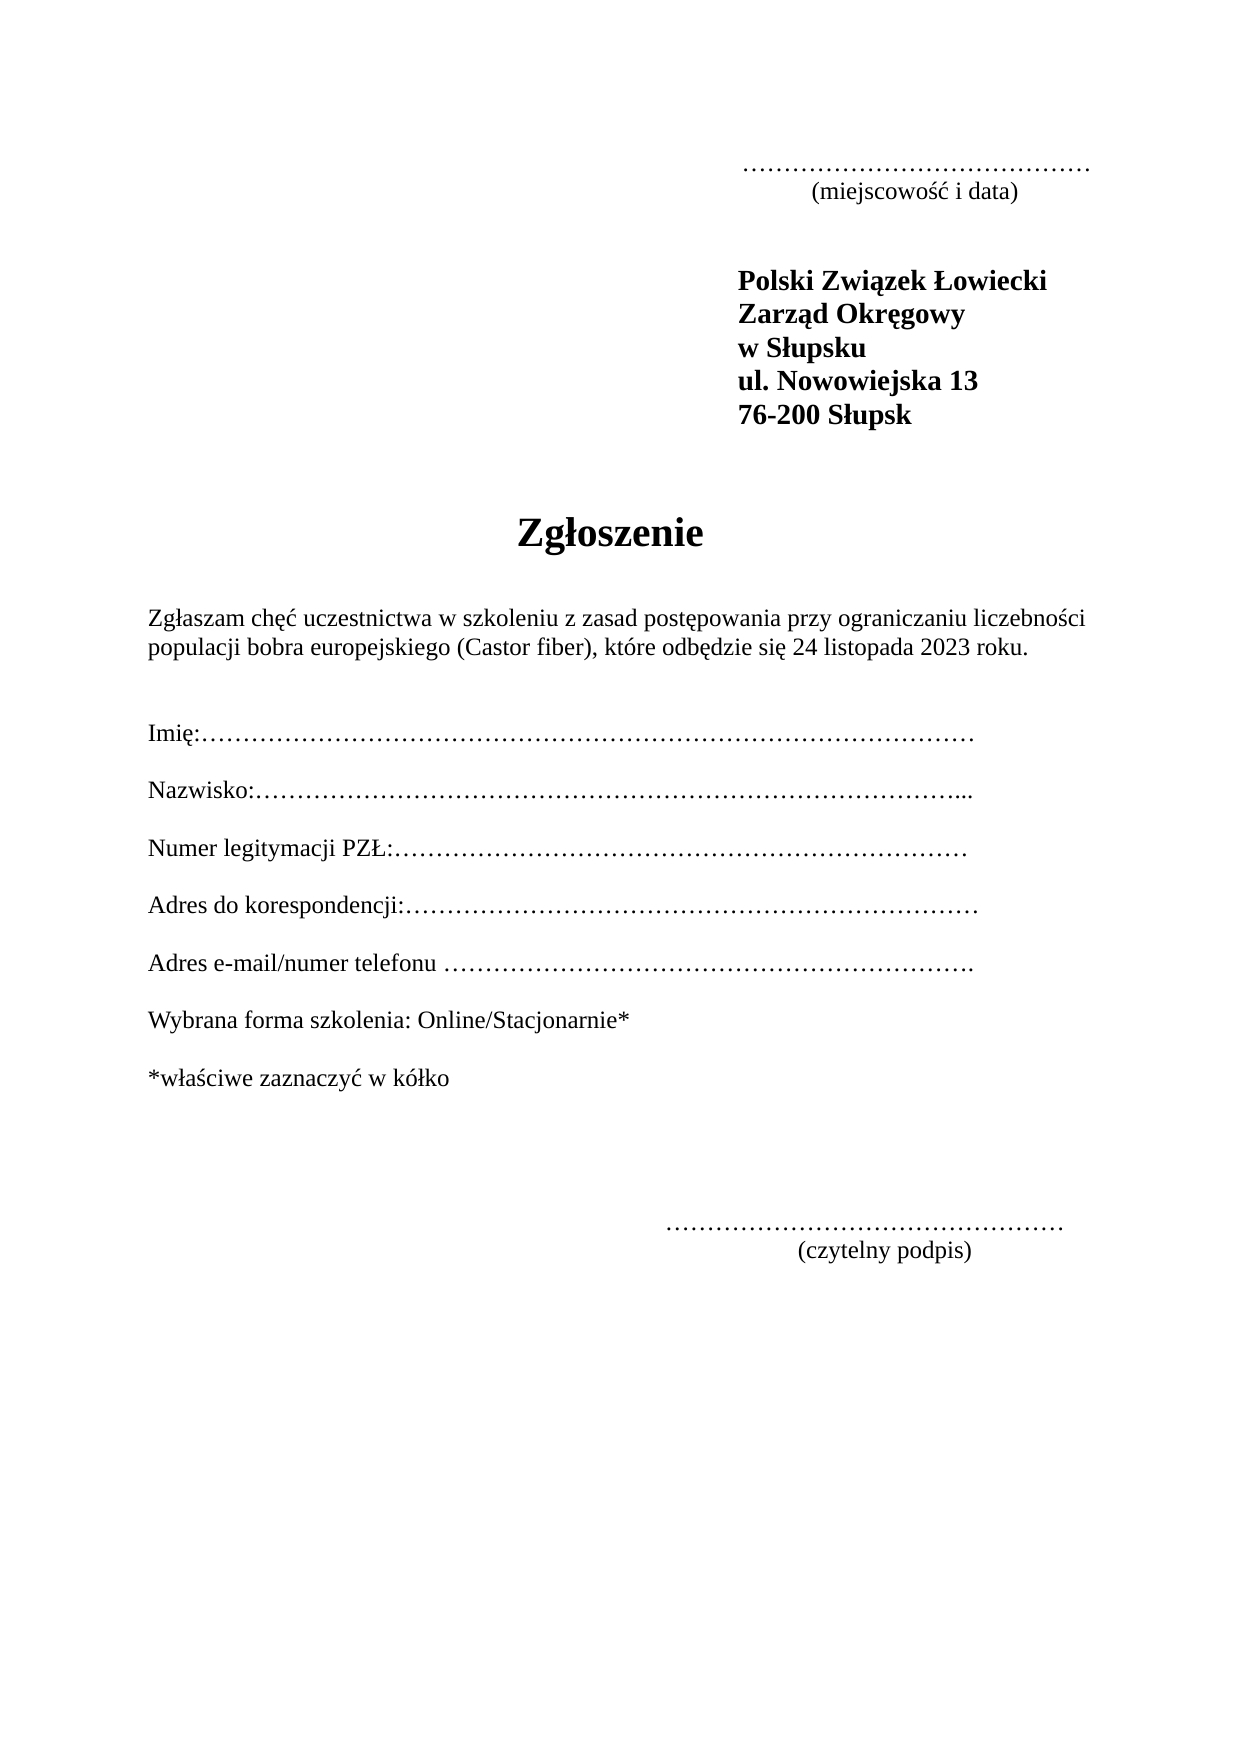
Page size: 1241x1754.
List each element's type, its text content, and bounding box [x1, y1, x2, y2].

text Adres do korespondencji:…………………………………………………………… [148, 890, 1093, 919]
text Wybrana forma szkolenia: Online/Stacjonarnie* [148, 1005, 1093, 1034]
text Zgłoszenie [443, 507, 1093, 555]
text ………………………………………… [664, 1207, 1093, 1235]
text Imię:………………………………………………………………………………… [148, 718, 1093, 747]
text (czytelny podpis) [148, 1235, 1093, 1264]
text 76-200 Słupsk [664, 397, 1093, 430]
text Adres e-mail/numer telefonu ………………………………………………………. [148, 948, 1093, 977]
text Polski Związek Łowiecki [664, 263, 1093, 296]
text Zarząd Okręgowy w Słupsku [738, 296, 1093, 363]
text Zgłaszam chęć uczestnictwa w szkoleniu z zasad postępowania przy ograniczaniu liczebności populacji bobra europejskiego (Castor fiber), które odbędzie się 24 listopada 2023 roku. [148, 603, 1093, 660]
text …………………………………… [148, 148, 1093, 176]
text Nazwisko:…………………………………………………………………………... [148, 775, 1093, 804]
text *właściwe zaznaczyć w kółko [148, 1063, 1093, 1092]
text ul. Nowowiejska 13 [664, 363, 1093, 397]
text Numer legitymacji PZŁ:…………………………………………………………… [148, 833, 1093, 862]
text (miejscowość i data) [148, 176, 1093, 205]
